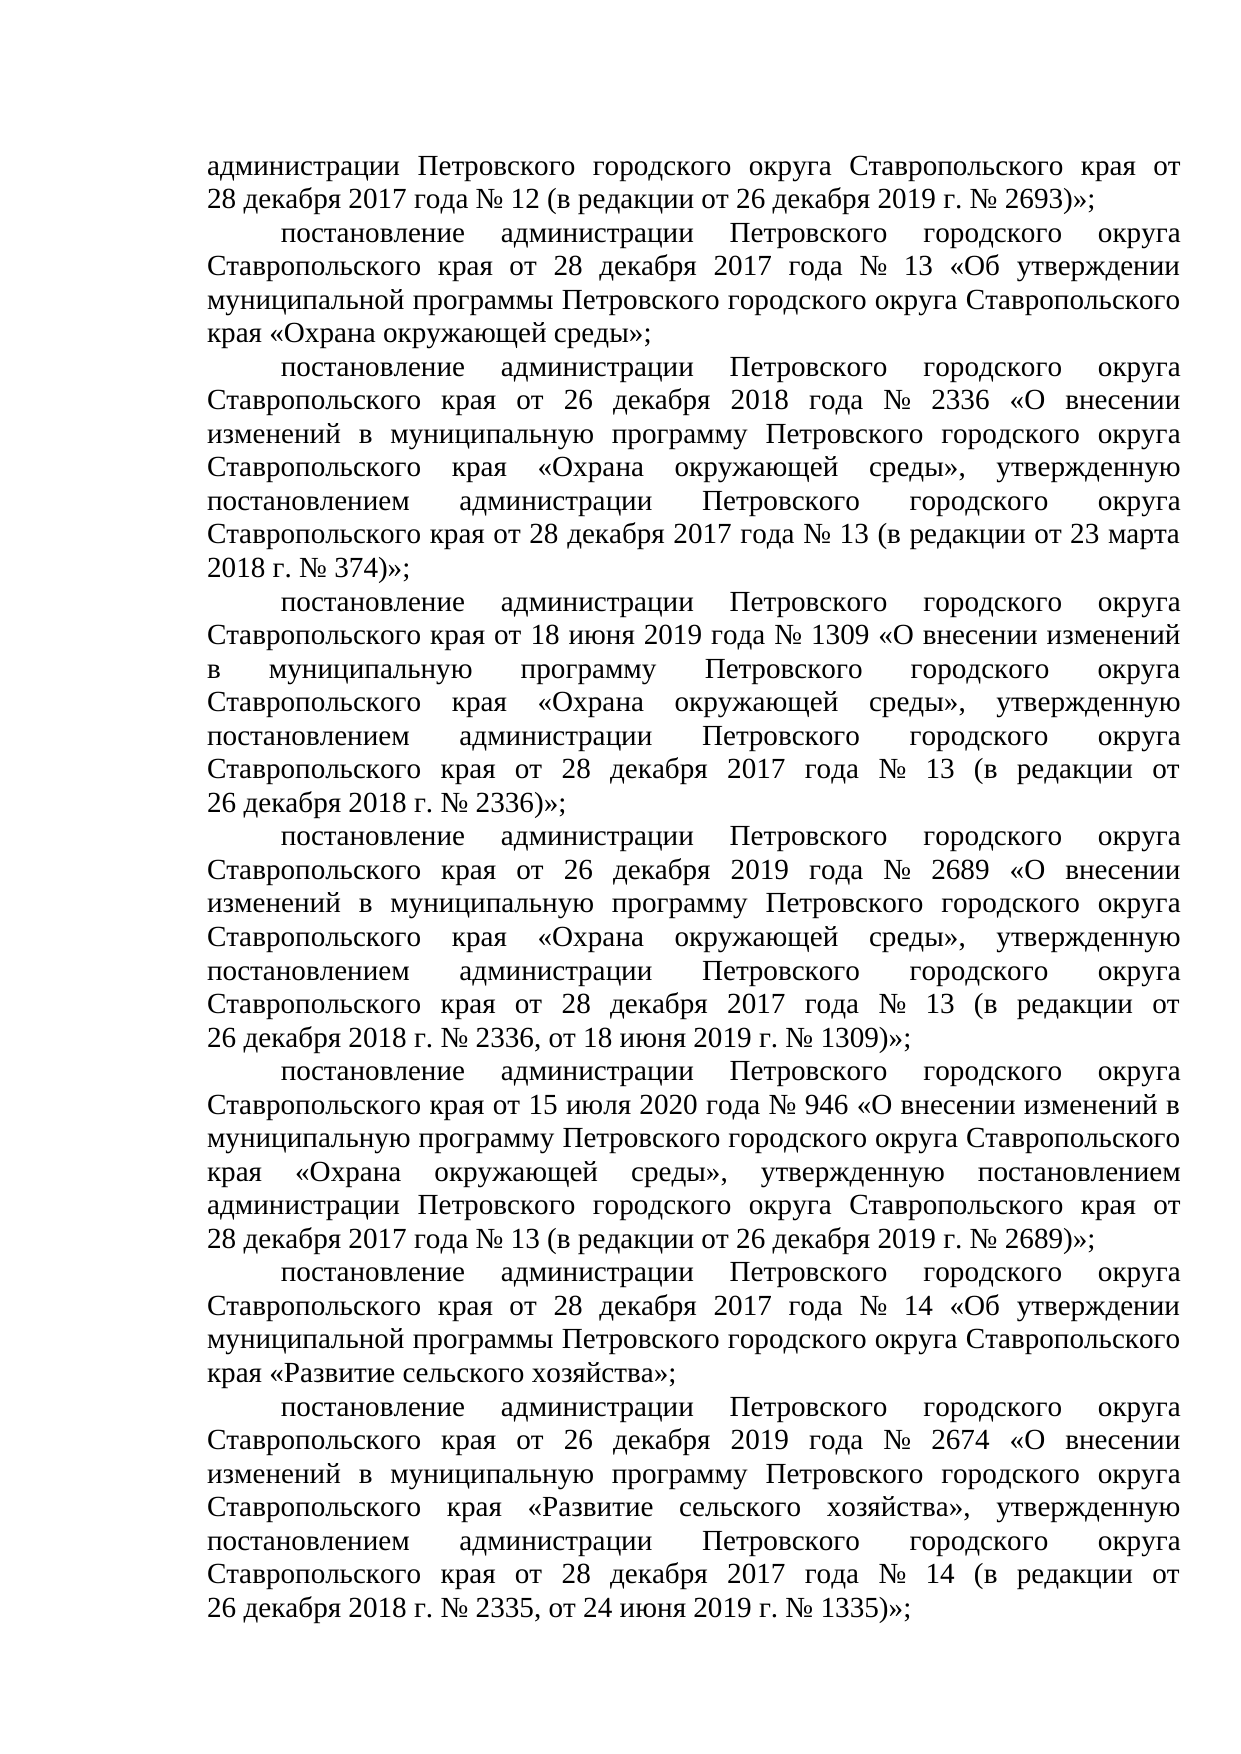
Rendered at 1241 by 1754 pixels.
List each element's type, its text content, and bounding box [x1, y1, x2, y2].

text постановление администрации Петровского городского округа Ставропольского края от 26 декабря 2019 года № 2689 «О внесении изменений в муниципальную программу Петровского городского округа Ставропольского края «Охрана окружающей среды», утвержденную постановлением администрации Петровского городского округа Ставропольского края от 28 декабря 2017 года № 13 (в редакции от 26 декабря 2018 г. № 2336, от 18 июня 2019 г. № 1309)»; [207, 818, 1181, 1053]
text постановление администрации Петровского городского округа Ставропольского края от 15 июля 2020 года № 946 «О внесении изменений в муниципальную программу Петровского городского округа Ставропольского края «Охрана окружающей среды», утвержденную постановлением администрации Петровского городского округа Ставропольского края от 28 декабря 2017 года № 13 (в редакции от 26 декабря 2019 г. № 2689)»; [207, 1053, 1181, 1254]
text постановление администрации Петровского городского округа Ставропольского края от 28 декабря 2017 года № 13 «Об утверждении муниципальной программы Петровского городского округа Ставропольского края «Охрана окружающей среды»; [207, 215, 1181, 349]
text постановление администрации Петровского городского округа Ставропольского края от 26 декабря 2018 года № 2336 «О внесении изменений в муниципальную программу Петровского городского округа Ставропольского края «Охрана окружающей среды», утвержденную постановлением администрации Петровского городского округа Ставропольского края от 28 декабря 2017 года № 13 (в редакции от 23 марта 2018 г. № 374)»; [207, 349, 1181, 584]
text постановление администрации Петровского городского округа Ставропольского края от 28 декабря 2017 года № 14 «Об утверждении муниципальной программы Петровского городского округа Ставропольского края «Развитие сельского хозяйства»; [207, 1254, 1181, 1389]
text постановление администрации Петровского городского округа Ставропольского края от 18 июня 2019 года № 1309 «О внесении изменений в муниципальную программу Петровского городского округа Ставропольского края «Охрана окружающей среды», утвержденную постановлением администрации Петровского городского округа Ставропольского края от 28 декабря 2017 года № 13 (в редакции от 26 декабря 2018 г. № 2336)»; [207, 584, 1181, 818]
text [207, 148, 1181, 215]
text постановление администрации Петровского городского округа Ставропольского края от 26 декабря 2019 года № 2674 «О внесении изменений в муниципальную программу Петровского городского округа Ставропольского края «Развитие сельского хозяйства», утвержденную постановлением администрации Петровского городского округа Ставропольского края от 28 декабря 2017 года № 14 (в редакции от 26 декабря 2018 г. № 2335, от 24 июня 2019 г. № 1335)»; [207, 1389, 1181, 1623]
